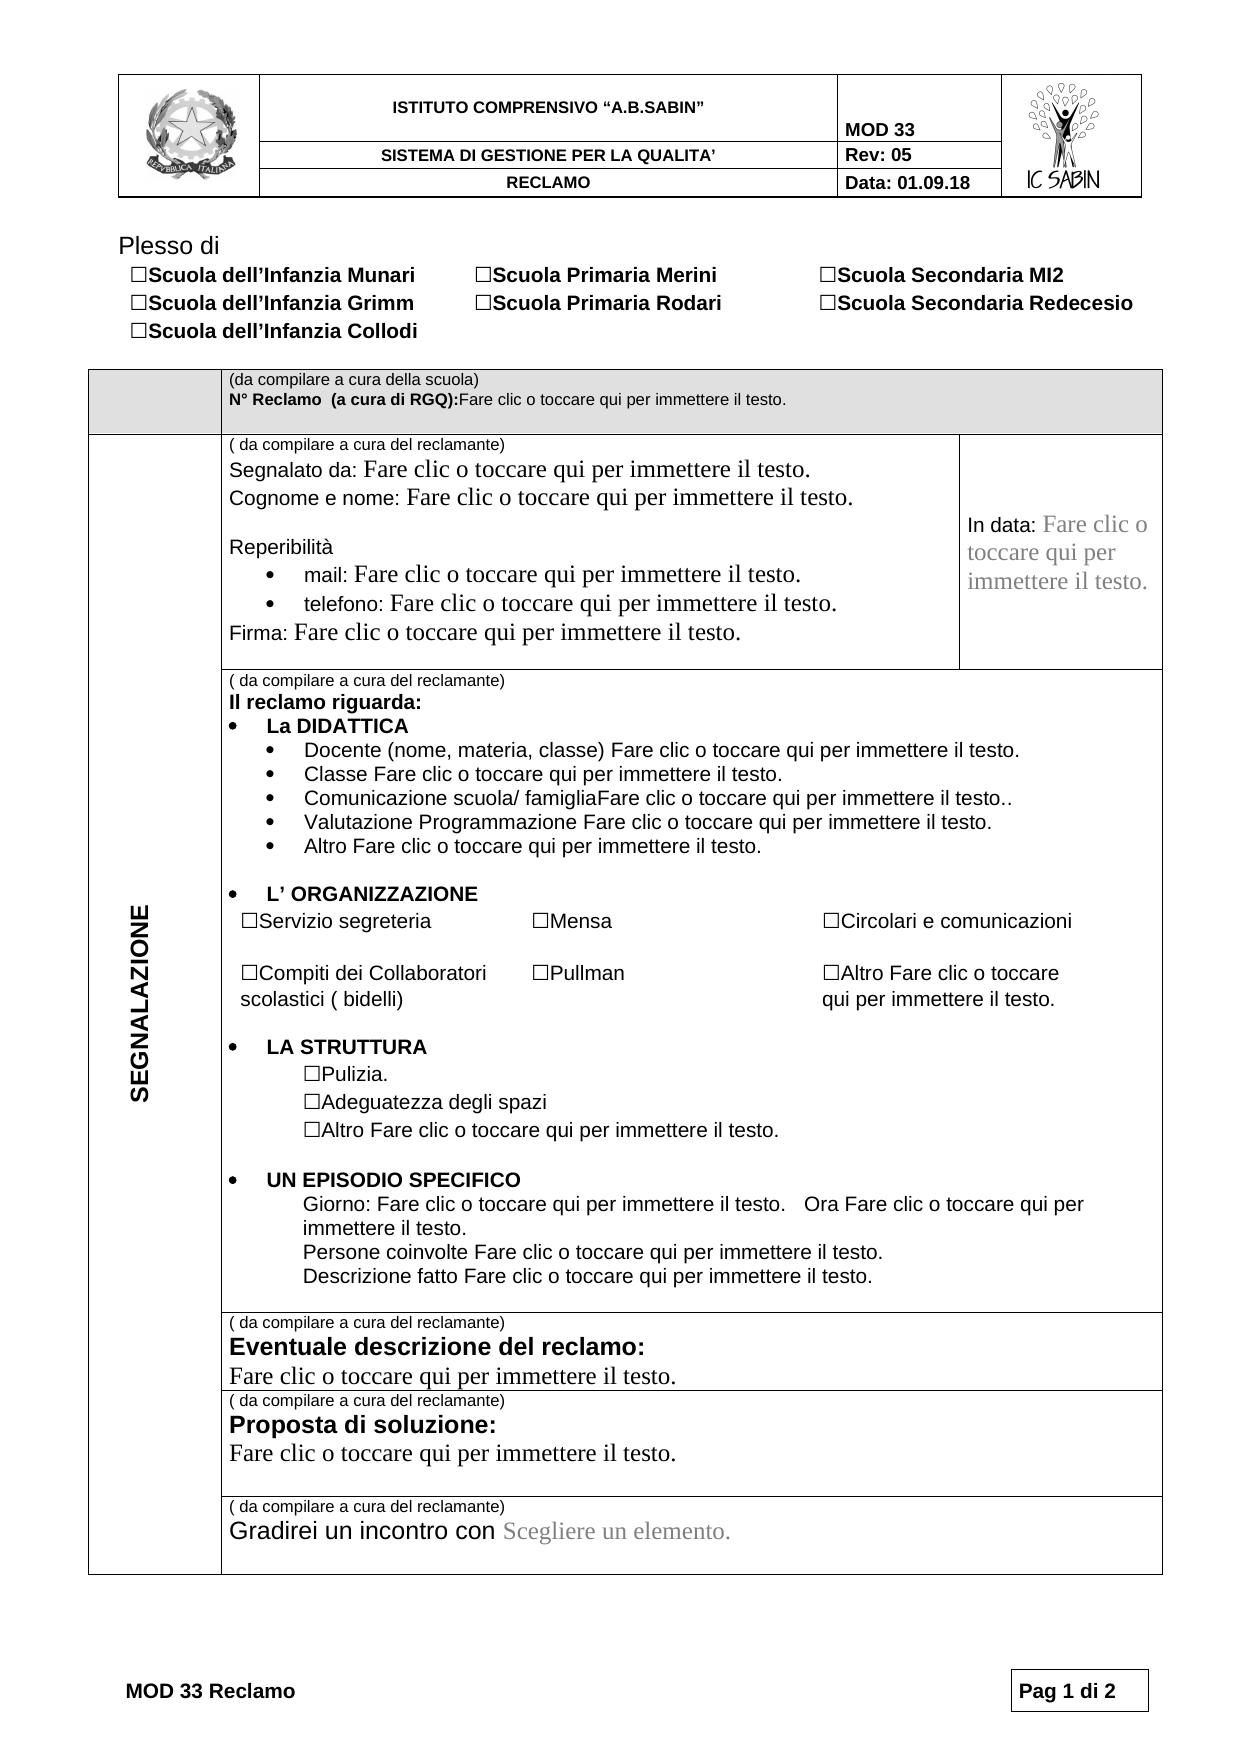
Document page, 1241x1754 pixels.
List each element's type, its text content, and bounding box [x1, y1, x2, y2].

table_header Scuola dell’Infanzia Munari Scuola dell’Infanzia Grimm Scuola dell’Infanzia Collodi [118, 260, 463, 369]
table_cell ( da compilare a cura del reclamante) Segnalato da: Cognome e nome: Reperibilità mail: telefono: Firma: [222, 435, 959, 669]
table_cell SEGNALAZIONE [89, 435, 221, 1574]
table_cell ( da compilare a cura del reclamante) Il reclamo riguarda: La DIDATTICA Docente (nome, materia, classe) Classe Comunicazione scuola/ famiglia. Valutazione Programmazione Altro l’ OrganizzaZIONE LA STRUTTURA Pulizia. Adeguatezza degli spazi Altro UN Episodio specifico Giorno: Ora Persone coinvolte Descrizione fatto [222, 670, 1162, 1312]
table_header (da compilare a cura della scuola) N° Reclamo (a cura di RGQ): [222, 370, 1162, 433]
table_header [89, 370, 221, 433]
table_cell ( da compilare a cura del reclamante) Eventuale descrizione del reclamo: [222, 1313, 1162, 1389]
table_header Scuola Secondaria MI2 Scuola Secondaria Redecesio [807, 260, 1152, 369]
table_cell ( da compilare a cura del reclamante) Gradirei un incontro con [222, 1497, 1162, 1574]
picture [1009, 76, 1128, 195]
text Plesso di [118, 231, 1152, 260]
table_header Scuola Primaria Merini Scuola Primaria Rodari [463, 260, 807, 369]
table_cell ( da compilare a cura del reclamante) Proposta di soluzione: [222, 1391, 1162, 1496]
table_cell In data: [960, 435, 1162, 669]
